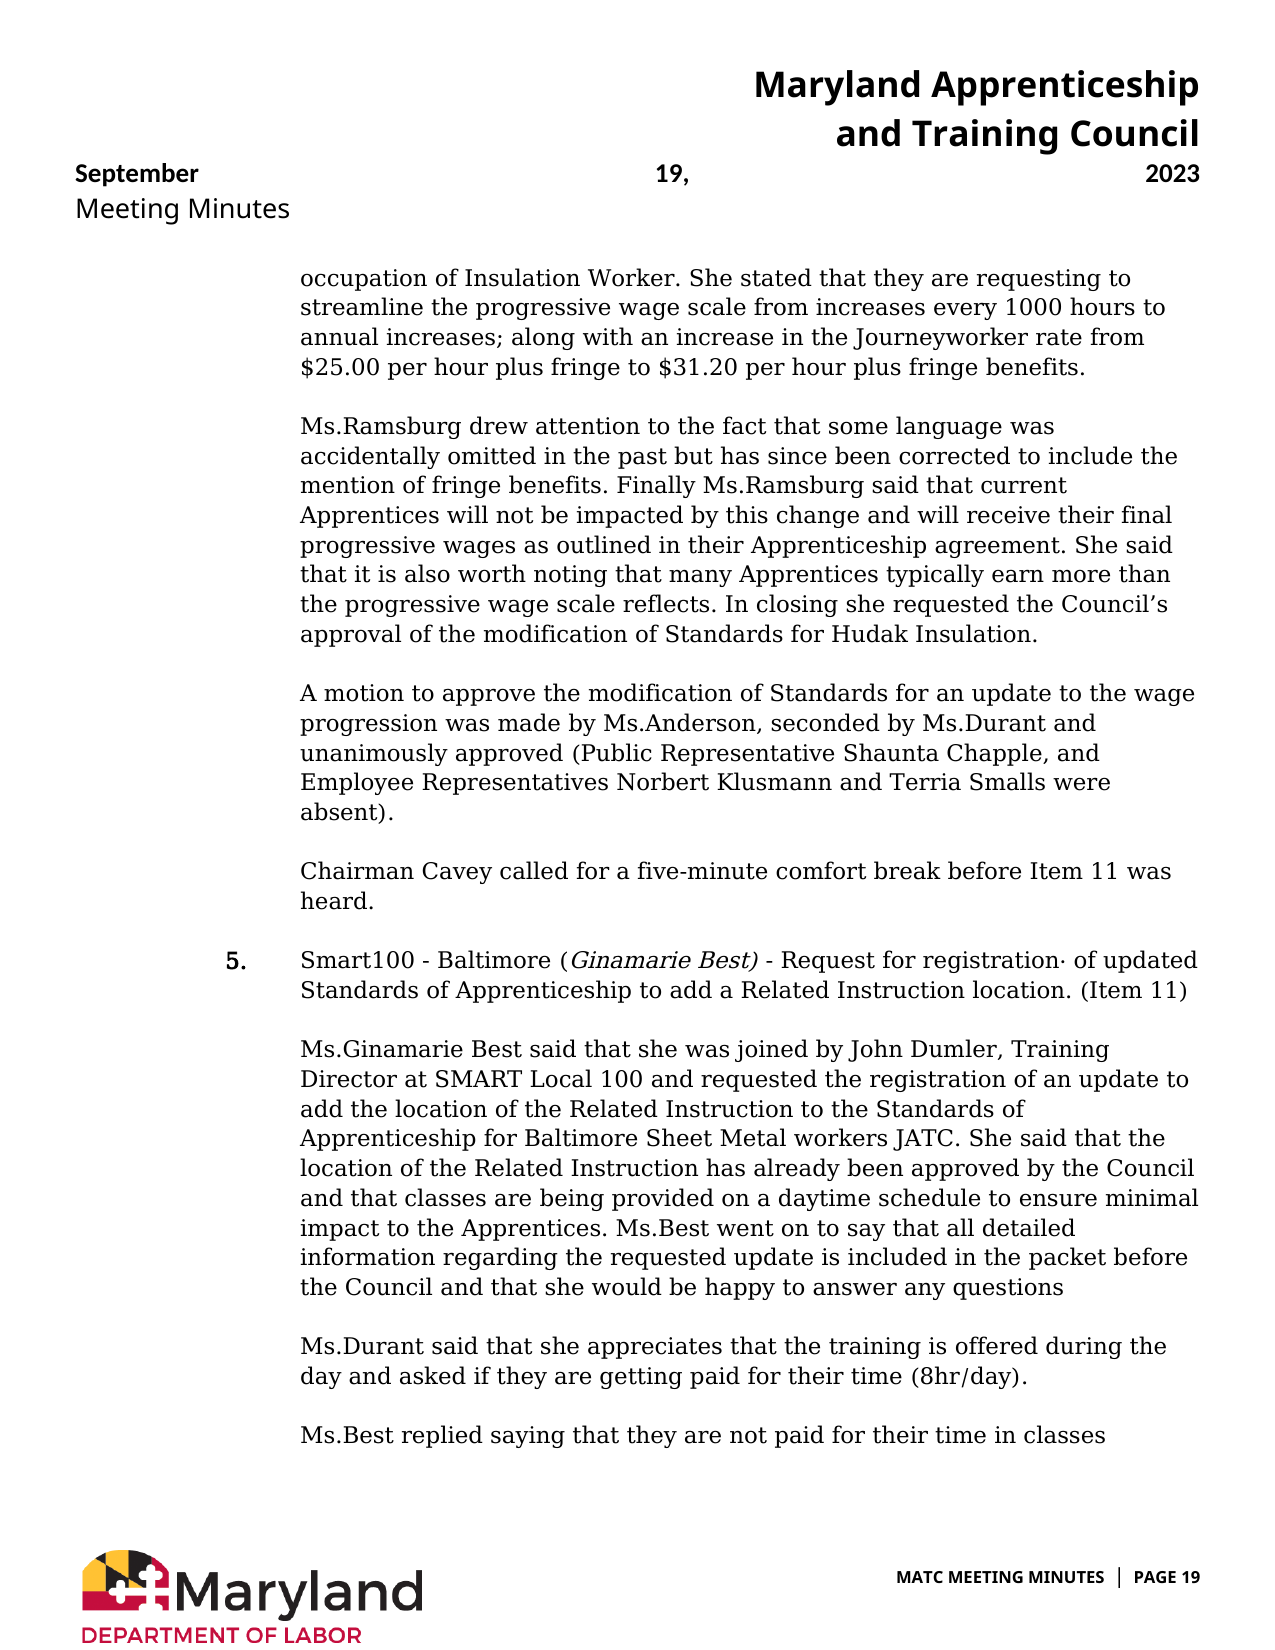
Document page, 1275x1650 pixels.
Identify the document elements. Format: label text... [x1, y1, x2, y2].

text Ms.Durant said that she appreciates that the training is offered during the day and asked if they are getting paid for their time (8hr/day). [300, 1332, 1200, 1389]
text Chairman Cavey called for a five-minute comfort break before Item 11 was heard. [300, 857, 1200, 914]
list Smart100 - Baltimore (Ginamarie Best) - Request for registration· of updated Standards of Apprenticeship to add a Related Instruction location. (Item 11) [225, 946, 1200, 1003]
text Ms.Ramsburg drew attention to the fact that some language was accidentally omitted in the past but has since been corrected to include the mention of fringe benefits. Finally Ms.Ramsburg said that current Apprentices will not be impacted by this change and will receive their final progressive wages as outlined in their Apprenticeship agreement. She said that it is also worth noting that many Apprentices typically earn more than the progressive wage scale reflects. In closing she requested the Council’s approval of the modification of Standards for Hudak Insulation. [300, 412, 1200, 647]
text Ms.Ginamarie Best said that she was joined by John Dumler, Training Director at SMART Local 100 and requested the registration of an update to add the location of the Related Instruction to the Standards of Apprenticeship for Baltimore Sheet Metal workers JATC. She said that the location of the Related Instruction has already been approved by the Council and that classes are being provided on a daytime schedule to ensure minimal impact to the Apprentices. Ms.Best went on to say that all detailed information regarding the requested update is included in the packet before the Council and that she would be happy to answer any questions [300, 1035, 1200, 1300]
text Ms.Best replied saying that they are not paid for their time in classes [300, 1421, 1200, 1448]
text A motion to approve the modification of Standards for an update to the wage progression was made by Ms.Anderson, seconded by Ms.Durant and unanimously approved (Public Representative Shaunta Chapple, and Employee Representatives Norbert Klusmann and Terria Smalls were absent). [300, 679, 1200, 825]
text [300, 263, 1200, 380]
picture [75, 1543, 429, 1650]
